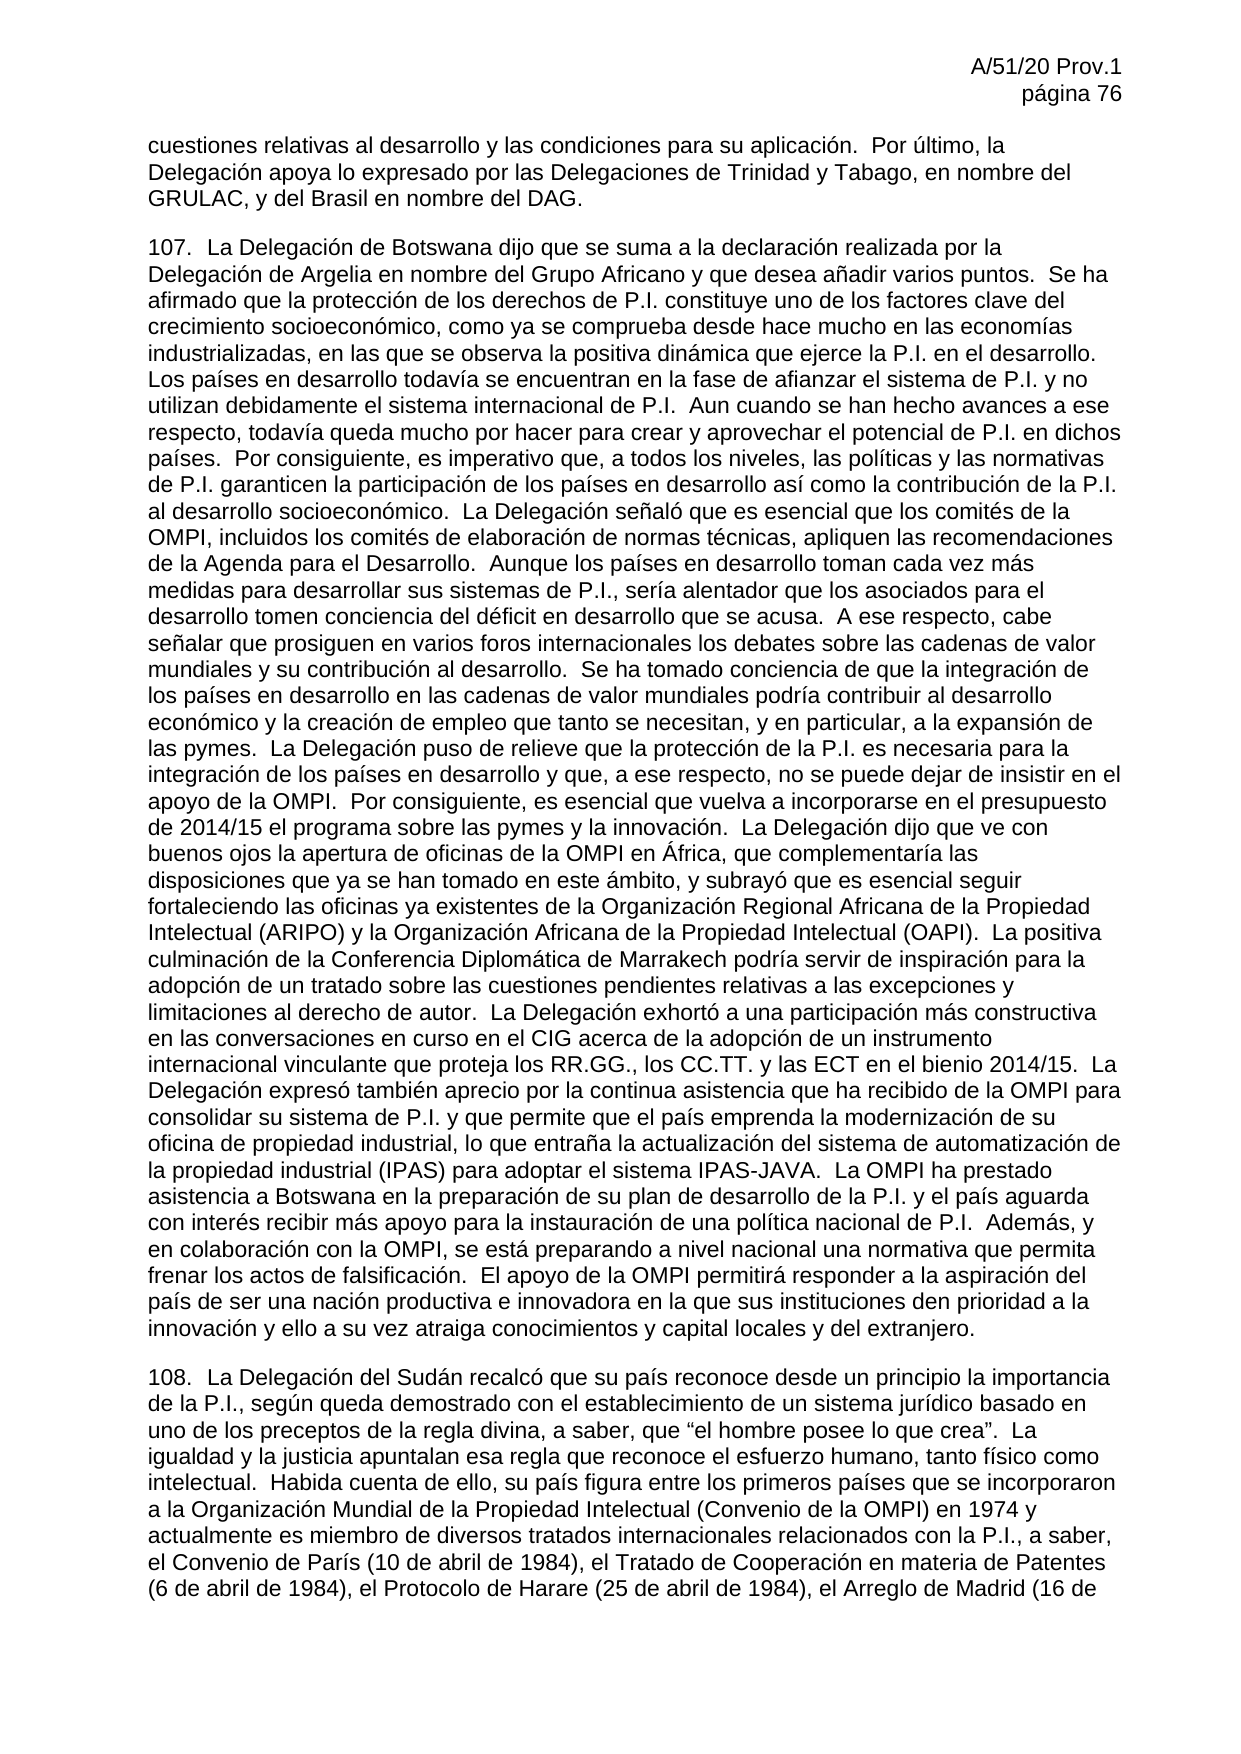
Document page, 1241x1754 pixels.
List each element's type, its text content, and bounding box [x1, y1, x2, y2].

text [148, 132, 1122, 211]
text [148, 1364, 1122, 1601]
text La Delegación de Botswana dijo que se suma a la declaración realizada por la Delegación de Argelia en nombre del Grupo Africano y que desea añadir varios puntos. Se ha afirmado que la protección de los derechos de P.I. constituye uno de los factores clave del crecimiento socioeconómico, como ya se comprueba desde hace mucho en las economías industrializadas, en las que se observa la positiva dinámica que ejerce la P.I. en el desarrollo. Los países en desarrollo todavía se encuentran en la fase de afianzar el sistema de P.I. y no utilizan debidamente el sistema internacional de P.I. Aun cuando se han hecho avances a ese respecto, todavía queda mucho por hacer para crear y aprovechar el potencial de P.I. en dichos países. Por consiguiente, es imperativo que, a todos los niveles, las políticas y las normativas de P.I. garanticen la participación de los países en desarrollo así como la contribución de la P.I. al desarrollo socioeconómico. La Delegación señaló que es esencial que los comités de la OMPI, incluidos los comités de elaboración de normas técnicas, apliquen las recomendaciones de la Agenda para el Desarrollo. Aunque los países en desarrollo toman cada vez más medidas para desarrollar sus sistemas de P.I., sería alentador que los asociados para el desarrollo tomen conciencia del déficit en desarrollo que se acusa. A ese respecto, cabe señalar que prosiguen en varios foros internacionales los debates sobre las cadenas de valor mundiales y su contribución al desarrollo. Se ha tomado conciencia de que la integración de los países en desarrollo en las cadenas de valor mundiales podría contribuir al desarrollo económico y la creación de empleo que tanto se necesitan, y en particular, a la expansión de las pymes. La Delegación puso de relieve que la protección de la P.I. es necesaria para la integración de los países en desarrollo y que, a ese respecto, no se puede dejar de insistir en el apoyo de la OMPI. Por consiguiente, es esencial que vuelva a incorporarse en el presupuesto de 2014/15 el programa sobre las pymes y la innovación. La Delegación dijo que ve con buenos ojos la apertura de oficinas de la OMPI en África, que complementaría las disposiciones que ya se han tomado en este ámbito, y subrayó que es esencial seguir fortaleciendo las oficinas ya existentes de la Organización Regional Africana de la Propiedad Intelectual (ARIPO) y la Organización Africana de la Propiedad Intelectual (OAPI). La positiva culminación de la Conferencia Diplomática de Marrakech podría servir de inspiración para la adopción de un tratado sobre las cuestiones pendientes relativas a las excepciones y limitaciones al derecho de autor. La Delegación exhortó a una participación más constructiva en las conversaciones en curso en el CIG acerca de la adopción de un instrumento internacional vinculante que proteja los RR.GG., los CC.TT. y las ECT en el bienio 2014/15. La Delegación expresó también aprecio por la continua asistencia que ha recibido de la OMPI para consolidar su sistema de P.I. y que permite que el país emprenda la modernización de su oficina de propiedad industrial, lo que entraña la actualización del sistema de automatización de la propiedad industrial (IPAS) para adoptar el sistema IPAS-JAVA. La OMPI ha prestado asistencia a Botswana en la preparación de su plan de desarrollo de la P.I. y el país aguarda con interés recibir más apoyo para la instauración de una política nacional de P.I. Además, y en colaboración con la OMPI, se está preparando a nivel nacional una normativa que permita frenar los actos de falsificación. El apoyo de la OMPI permitirá responder a la aspiración del país de ser una nación productiva e innovadora en la que sus instituciones den prioridad a la innovación y ello a su vez atraiga conocimientos y capital locales y del extranjero. [148, 234, 1122, 1341]
